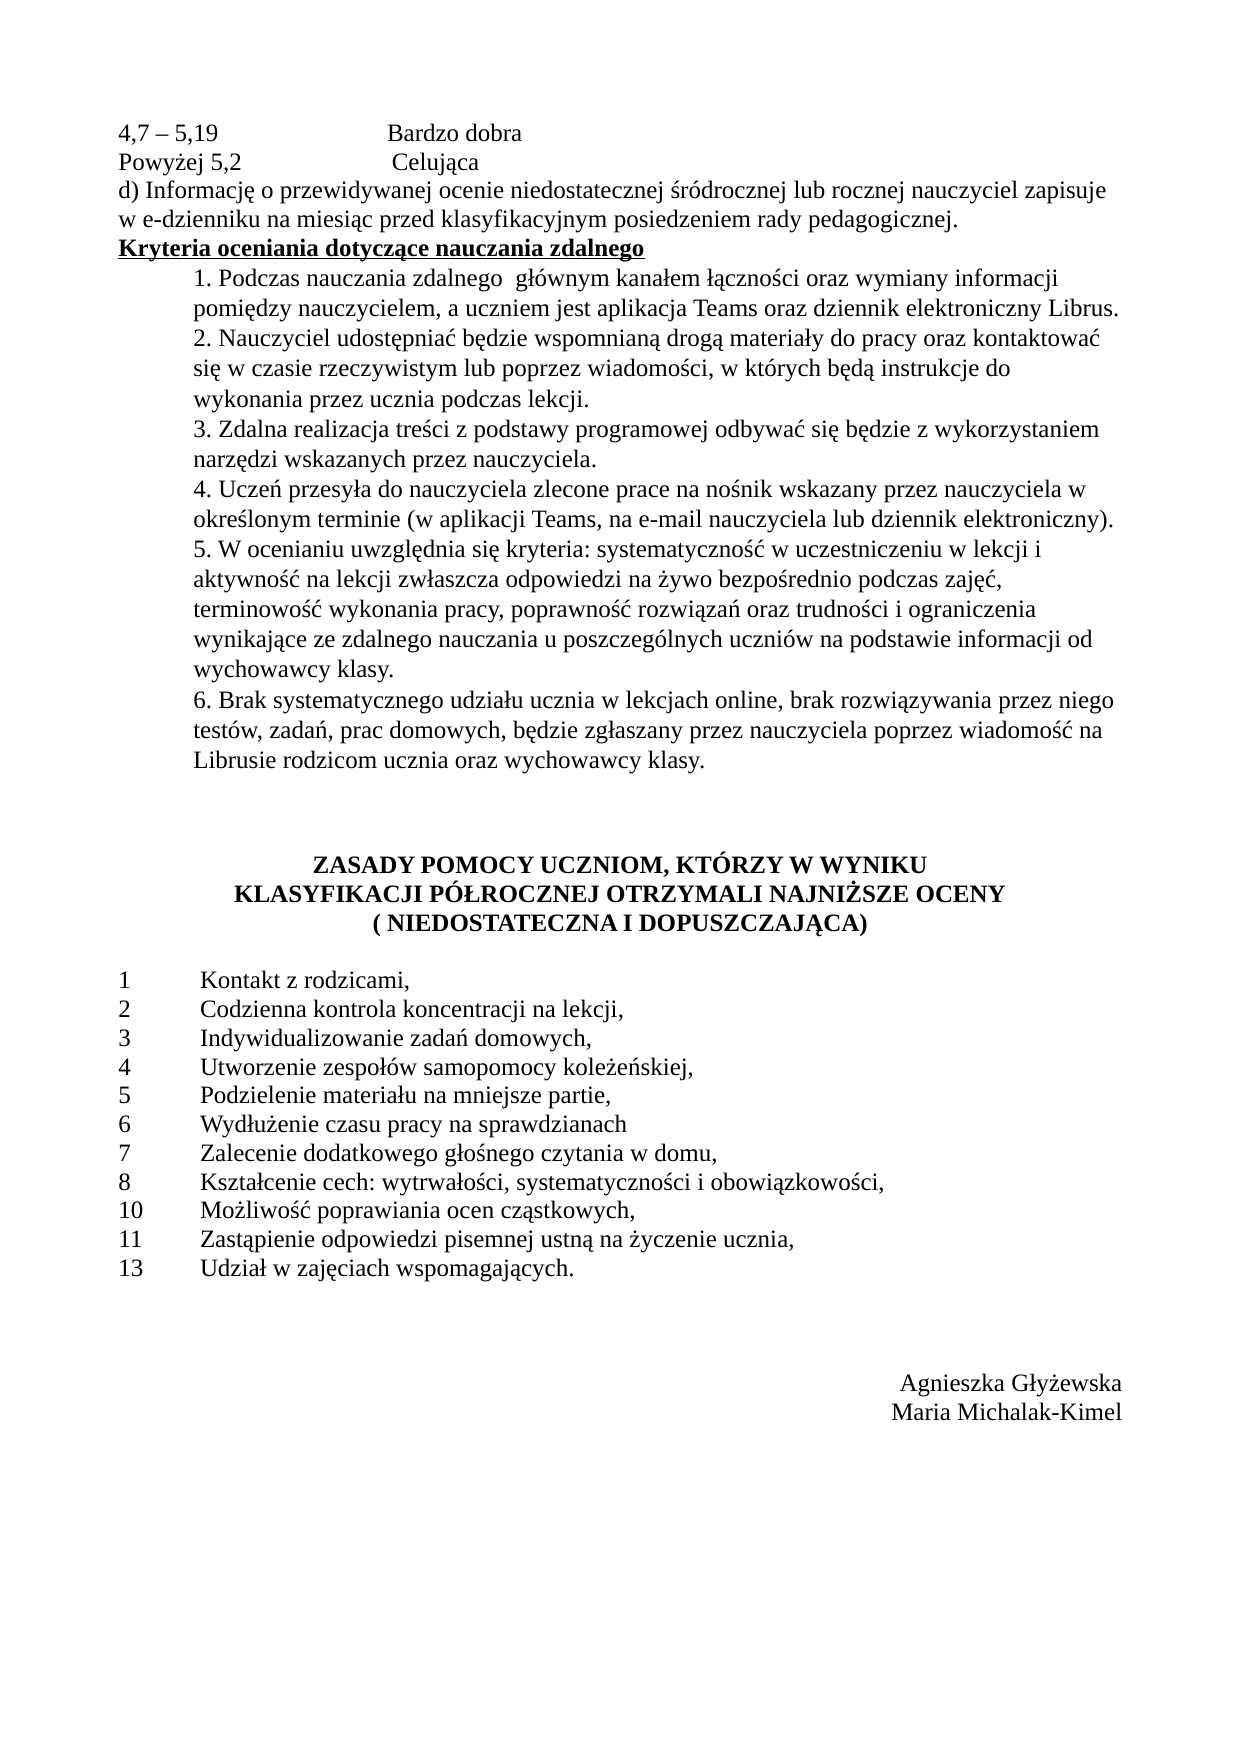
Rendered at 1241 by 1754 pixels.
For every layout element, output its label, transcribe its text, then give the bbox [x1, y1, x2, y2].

list Wydłużenie czasu pracy na sprawdzianach [118, 1109, 1122, 1138]
list 2. Nauczyciel udostępniać będzie wspomnianą drogą materiały do pracy oraz kontaktować się w czasie rzeczywistym lub poprzez wiadomości, w których będą instrukcje do wykonania przez ucznia podczas lekcji. [193, 323, 1122, 412]
list Możliwość poprawiania ocen cząstkowych, [118, 1196, 1122, 1224]
list Podzielenie materiału na mniejsze partie, [118, 1081, 1122, 1109]
list 5. W ocenianiu uwzględnia się kryteria: systematyczność w uczestniczeniu w lekcji i aktywność na lekcji zwłaszcza odpowiedzi na żywo bezpośrednio podczas zajęć, terminowość wykonania pracy, poprawność rozwiązań oraz trudności i ograniczenia wynikające ze zdalnego nauczania u poszczególnych uczniów na podstawie informacji od wychowawcy klasy. [193, 534, 1122, 683]
list Udział w zajęciach wspomagających. [118, 1253, 1122, 1282]
text Maria Michalak-Kimel [118, 1397, 1122, 1426]
list 1. Podczas nauczania zdalnego głównym kanałem łączności oraz wymiany informacji pomiędzy nauczycielem, a uczniem jest aplikacja Teams oraz dziennik elektroniczny Librus. [193, 263, 1122, 322]
list Codzienna kontrola koncentracji na lekcji, [118, 994, 1122, 1023]
text KLASYFIKACJI PÓŁROCZNEJ OTRZYMALI NAJNIŻSZE OCENY ( NIEDOSTATECZNA I DOPUSZCZAJĄCA) [118, 879, 1122, 937]
text ZASADY POMOCY UCZNIOM, KTÓRZY W WYNIKU [118, 851, 1122, 879]
list Utworzenie zespołów samopomocy koleżeńskiej, [118, 1052, 1122, 1081]
text Agnieszka Głyżewska [118, 1368, 1122, 1397]
list Zalecenie dodatkowego głośnego czytania w domu, [118, 1138, 1122, 1167]
list 6. Brak systematycznego udziału ucznia w lekcjach online, brak rozwiązywania przez niego testów, zadań, prac domowych, będzie zgłaszany przez nauczyciela poprzez wiadomość na Librusie rodzicom ucznia oraz wychowawcy klasy. [193, 685, 1122, 774]
text Kryteria oceniania dotyczące nauczania zdalnego [118, 233, 1122, 262]
list 3. Zdalna realizacja treści z podstawy programowej odbywać się będzie z wykorzystaniem narzędzi wskazanych przez nauczyciela. [193, 414, 1122, 473]
list Zastąpienie odpowiedzi pisemnej ustną na życzenie ucznia, [118, 1224, 1122, 1253]
list Indywidualizowanie zadań domowych, [118, 1023, 1122, 1052]
text 4,7 – 5,19 Bardzo dobra [118, 118, 1122, 147]
list 4. Uczeń przesyła do nauczyciela zlecone prace na nośnik wskazany przez nauczyciela w określonym terminie (w aplikacji Teams, na e-mail nauczyciela lub dziennik elektroniczny). [193, 474, 1122, 533]
text d) Informację o przewidywanej ocenie niedostatecznej śródrocznej lub rocznej nauczyciel zapisuje w e-dzienniku na miesiąc przed klasyfikacyjnym posiedzeniem rady pedagogicznej. [118, 176, 1122, 233]
list Kontakt z rodzicami, [118, 966, 1122, 994]
text Powyżej 5,2 Celująca [118, 147, 1122, 176]
list Kształcenie cech: wytrwałości, systematyczności i obowiązkowości, [118, 1167, 1122, 1196]
